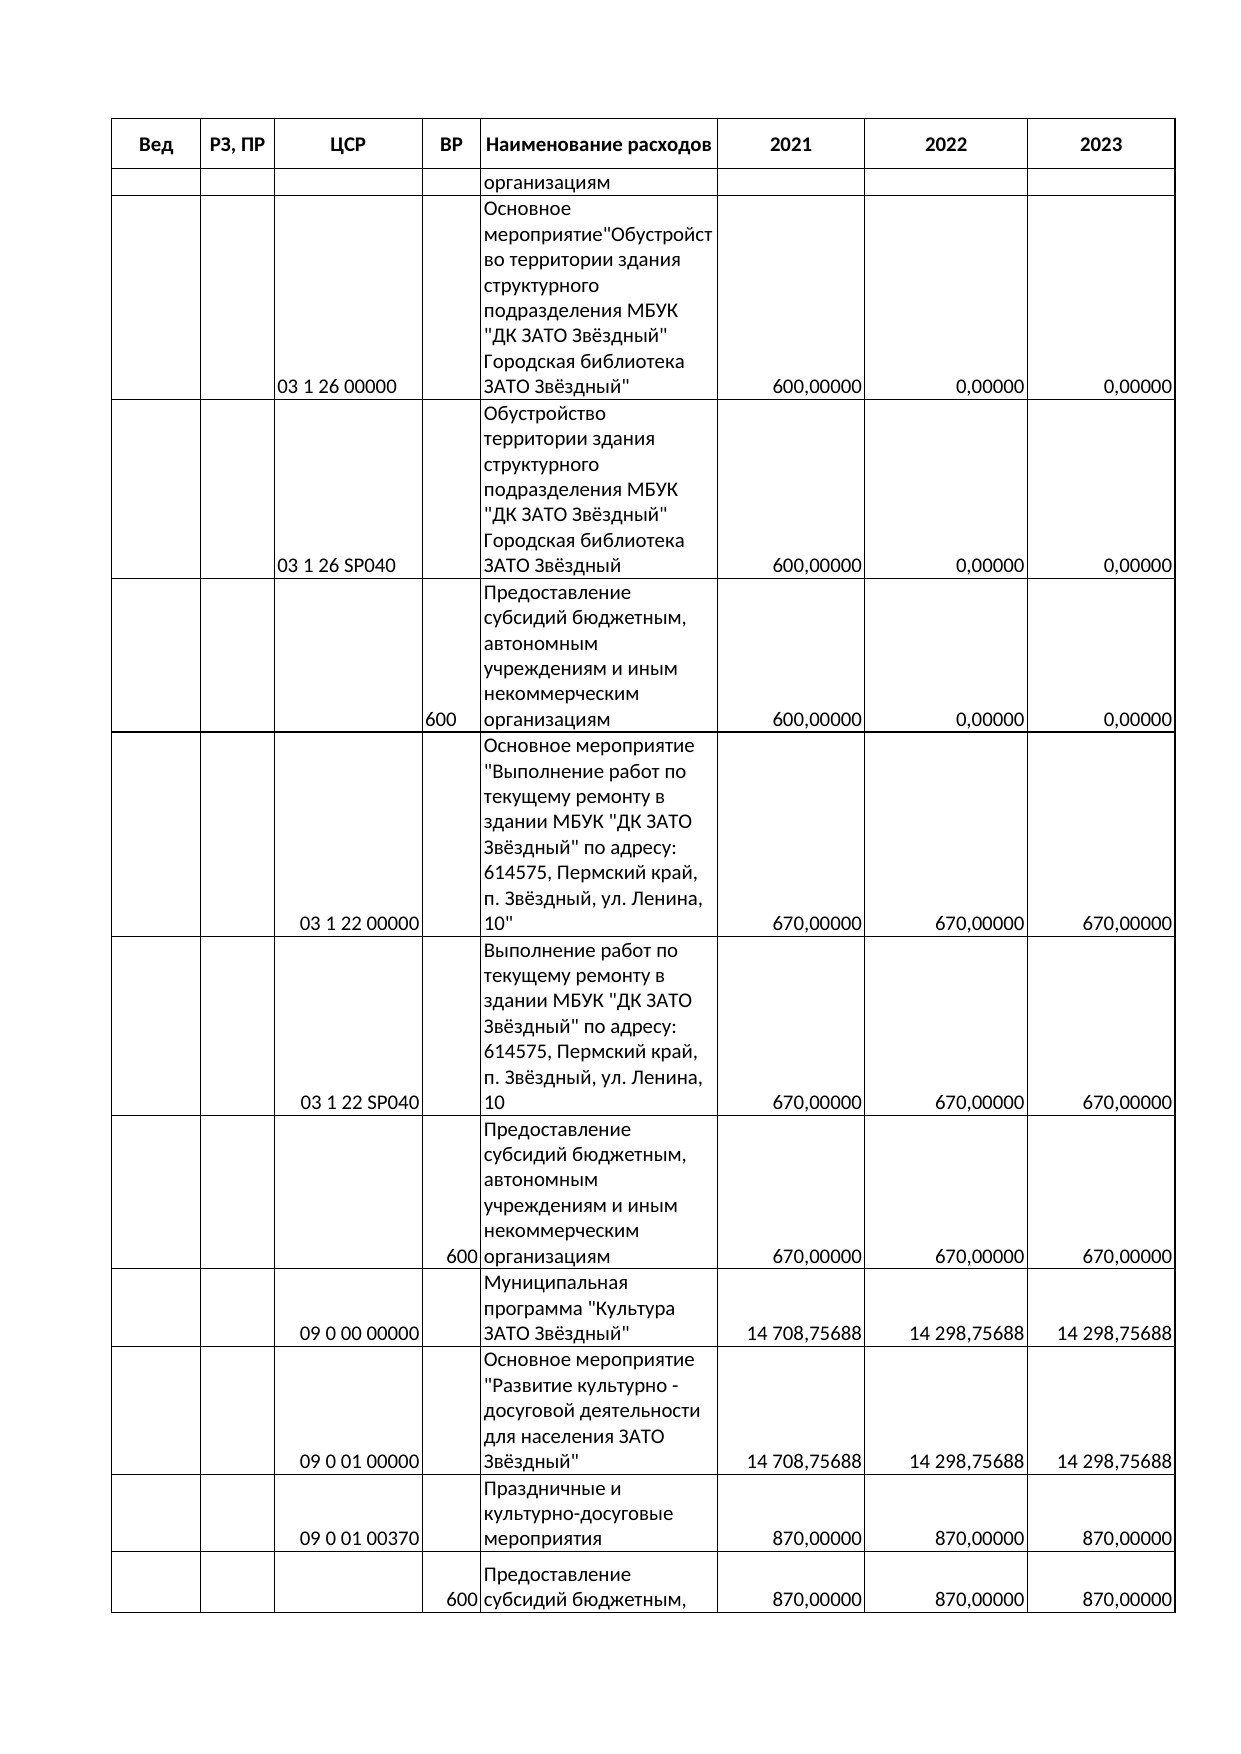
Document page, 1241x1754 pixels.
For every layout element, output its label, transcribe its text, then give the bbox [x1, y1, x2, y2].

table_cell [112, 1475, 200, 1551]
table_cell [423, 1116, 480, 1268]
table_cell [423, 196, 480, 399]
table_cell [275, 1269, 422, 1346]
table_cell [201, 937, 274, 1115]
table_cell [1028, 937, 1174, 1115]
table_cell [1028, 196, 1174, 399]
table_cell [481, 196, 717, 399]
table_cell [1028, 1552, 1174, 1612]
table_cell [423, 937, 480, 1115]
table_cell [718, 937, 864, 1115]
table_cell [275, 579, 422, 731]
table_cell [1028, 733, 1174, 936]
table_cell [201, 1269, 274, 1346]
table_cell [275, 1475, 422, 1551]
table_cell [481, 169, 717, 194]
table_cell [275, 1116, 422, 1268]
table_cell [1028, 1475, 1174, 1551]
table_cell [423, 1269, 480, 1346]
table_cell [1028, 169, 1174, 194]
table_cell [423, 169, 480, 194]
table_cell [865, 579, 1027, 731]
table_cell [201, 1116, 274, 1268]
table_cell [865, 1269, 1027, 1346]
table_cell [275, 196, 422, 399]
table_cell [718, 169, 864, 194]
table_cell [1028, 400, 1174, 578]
table_header 2022 [865, 119, 1027, 168]
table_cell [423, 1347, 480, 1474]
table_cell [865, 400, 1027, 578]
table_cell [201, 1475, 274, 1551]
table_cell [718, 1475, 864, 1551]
table_header ВР [423, 119, 480, 168]
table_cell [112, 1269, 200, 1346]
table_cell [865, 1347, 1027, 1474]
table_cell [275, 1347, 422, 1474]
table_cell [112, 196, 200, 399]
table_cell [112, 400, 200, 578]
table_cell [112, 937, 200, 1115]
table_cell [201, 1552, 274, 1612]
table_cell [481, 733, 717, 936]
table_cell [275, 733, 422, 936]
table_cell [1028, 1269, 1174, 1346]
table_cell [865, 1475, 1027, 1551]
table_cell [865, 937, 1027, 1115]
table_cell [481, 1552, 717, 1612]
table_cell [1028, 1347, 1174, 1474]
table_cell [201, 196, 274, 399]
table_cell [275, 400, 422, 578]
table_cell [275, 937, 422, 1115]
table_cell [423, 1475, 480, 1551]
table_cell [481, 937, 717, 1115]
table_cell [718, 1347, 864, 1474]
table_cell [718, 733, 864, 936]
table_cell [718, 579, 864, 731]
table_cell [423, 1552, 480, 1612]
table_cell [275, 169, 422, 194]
table_header 2023 [1028, 119, 1174, 168]
table_header Вед [112, 119, 200, 168]
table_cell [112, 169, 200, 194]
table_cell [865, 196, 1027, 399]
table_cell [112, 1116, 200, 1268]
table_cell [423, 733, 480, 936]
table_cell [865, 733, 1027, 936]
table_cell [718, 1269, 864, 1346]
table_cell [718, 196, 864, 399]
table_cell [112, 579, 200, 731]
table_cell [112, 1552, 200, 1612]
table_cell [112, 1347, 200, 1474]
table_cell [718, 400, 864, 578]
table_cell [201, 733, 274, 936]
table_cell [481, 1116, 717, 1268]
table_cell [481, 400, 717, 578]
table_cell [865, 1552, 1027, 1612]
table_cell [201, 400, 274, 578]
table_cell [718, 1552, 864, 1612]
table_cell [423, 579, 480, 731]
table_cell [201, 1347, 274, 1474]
table_header Наименование расходов [481, 119, 717, 168]
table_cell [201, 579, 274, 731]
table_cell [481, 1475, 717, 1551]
table_header 2021 [718, 119, 864, 168]
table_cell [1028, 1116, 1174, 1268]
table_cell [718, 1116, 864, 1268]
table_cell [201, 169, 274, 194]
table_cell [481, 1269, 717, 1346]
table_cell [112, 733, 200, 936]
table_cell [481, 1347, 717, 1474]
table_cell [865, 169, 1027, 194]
table_header ЦСР [275, 119, 422, 168]
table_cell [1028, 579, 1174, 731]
table_header РЗ, ПР [201, 119, 274, 168]
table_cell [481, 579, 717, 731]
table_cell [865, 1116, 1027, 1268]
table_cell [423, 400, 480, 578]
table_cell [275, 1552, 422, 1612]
